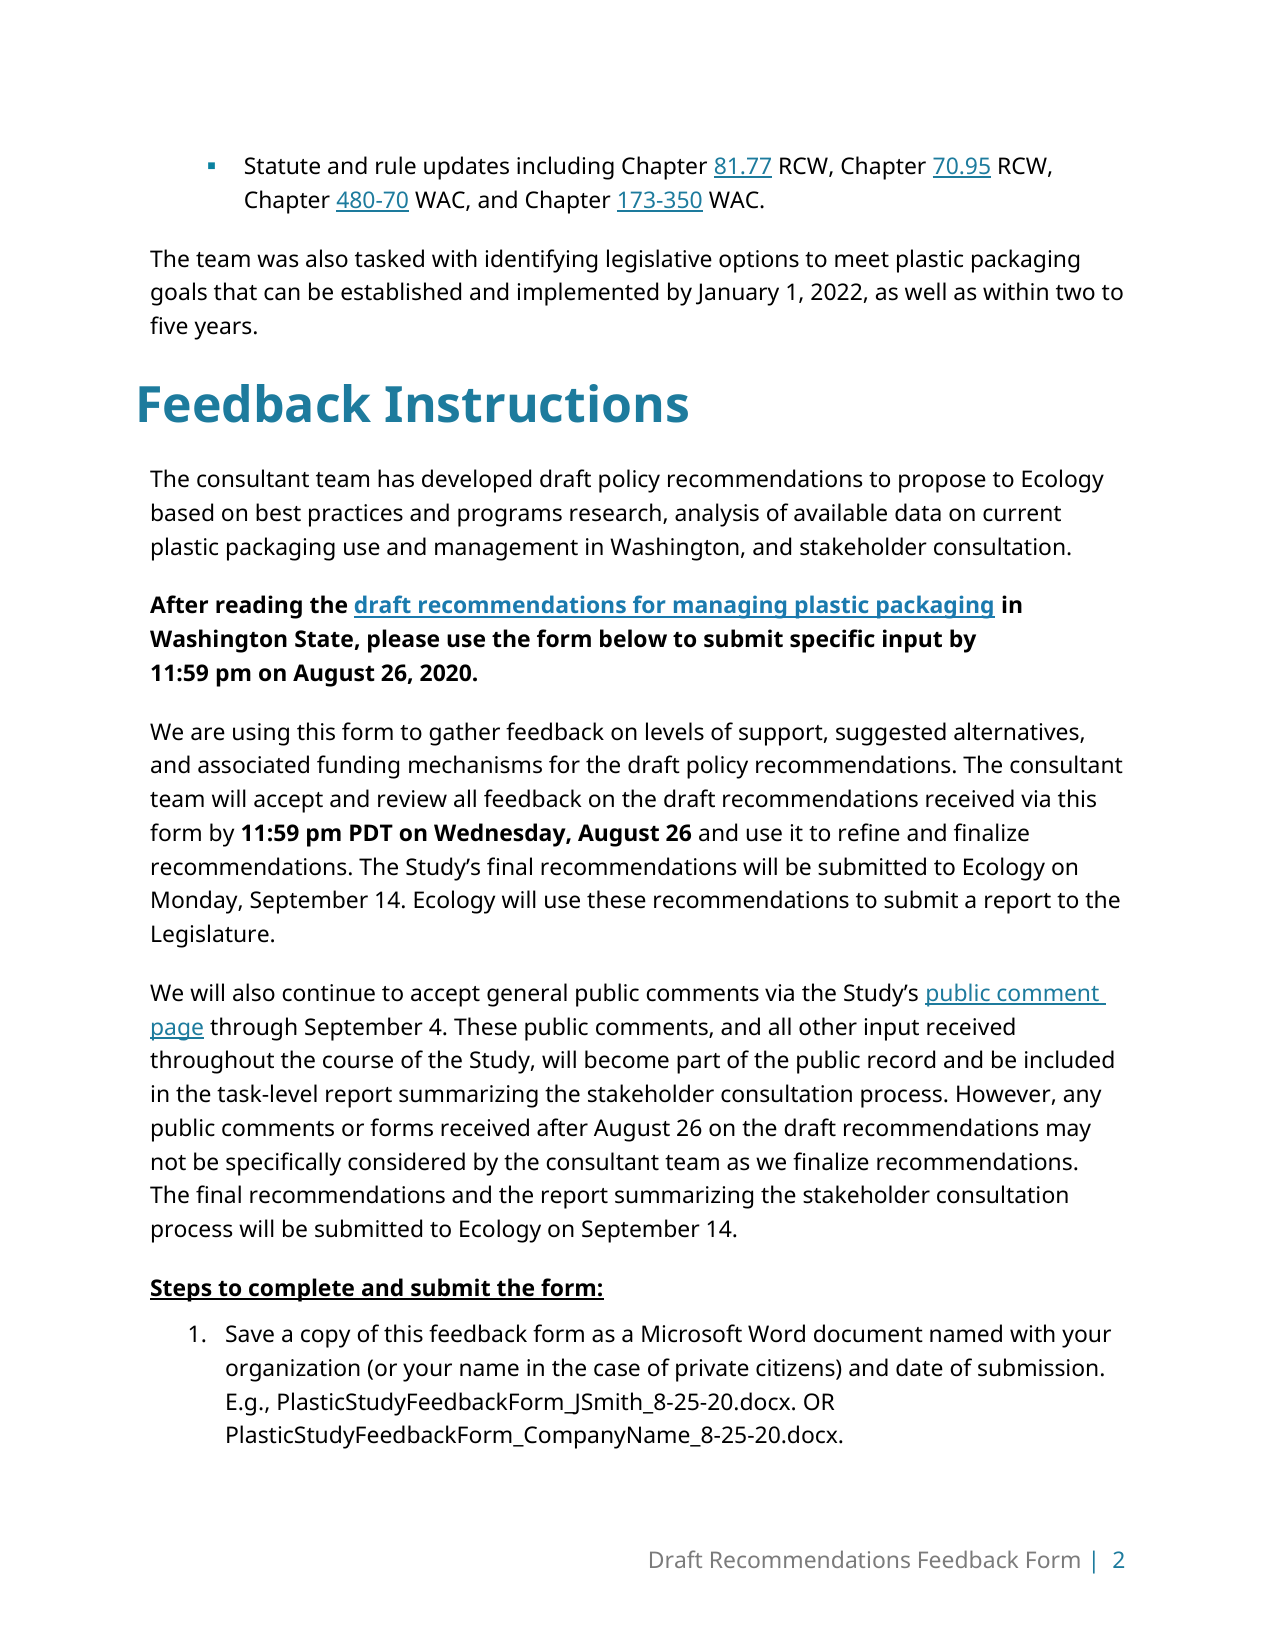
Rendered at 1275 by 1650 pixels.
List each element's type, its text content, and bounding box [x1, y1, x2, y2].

text Steps to complete and submit the form: [150, 1272, 1125, 1303]
list Save a copy of this feedback form as a Microsoft Word document named with your organization (or your name in the case of private citizens) and date of submission. E.g., PlasticStudyFeedbackForm_JSmith_8-25-20.docx. OR PlasticStudyFeedbackForm_CompanyName_8-25-20.docx. [187, 1318, 1125, 1451]
text We will also continue to accept general public comments via the Study’s public comment page through September 4. These public comments, and all other input received throughout the course of the Study, will become part of the public record and be included in the task-level report summarizing the stakeholder consultation process. However, any public comments or forms received after August 26 on the draft recommendations may not be specifically considered by the consultant team as we finalize recommendations. The final recommendations and the report summarizing the stakeholder consultation process will be submitted to Ecology on September 14. [150, 977, 1125, 1244]
list Statute and rule updates including Chapter 81.77 RCW, Chapter 70.95 RCW, Chapter 480-70 WAC, and Chapter 173-350 WAC. [206, 150, 1125, 215]
text The team was also tasked with identifying legislative options to meet plastic packaging goals that can be established and implemented by January 1, 2022, as well as within two to five years. [150, 242, 1125, 341]
text After reading the draft recommendations for managing plastic packaging in Washington State, please use the form below to submit specific input by 11:59 pm on August 26, 2020. [150, 589, 1125, 688]
text The consultant team has developed draft policy recommendations to propose to Ecology based on best practices and programs research, analysis of available data on current plastic packaging use and management in Washington, and stakeholder consultation. [150, 463, 1125, 562]
subtitle Feedback Instructions [135, 369, 1125, 437]
text We are using this form to gather feedback on levels of support, suggested alternatives, and associated funding mechanisms for the draft policy recommendations. The consultant team will accept and review all feedback on the draft recommendations received via this form by 11:59 pm PDT on Wednesday, August 26 and use it to refine and finalize recommendations. The Study’s final recommendations will be submitted to Ecology on Monday, September 14. Ecology will use these recommendations to submit a report to the Legislature. [150, 716, 1125, 949]
